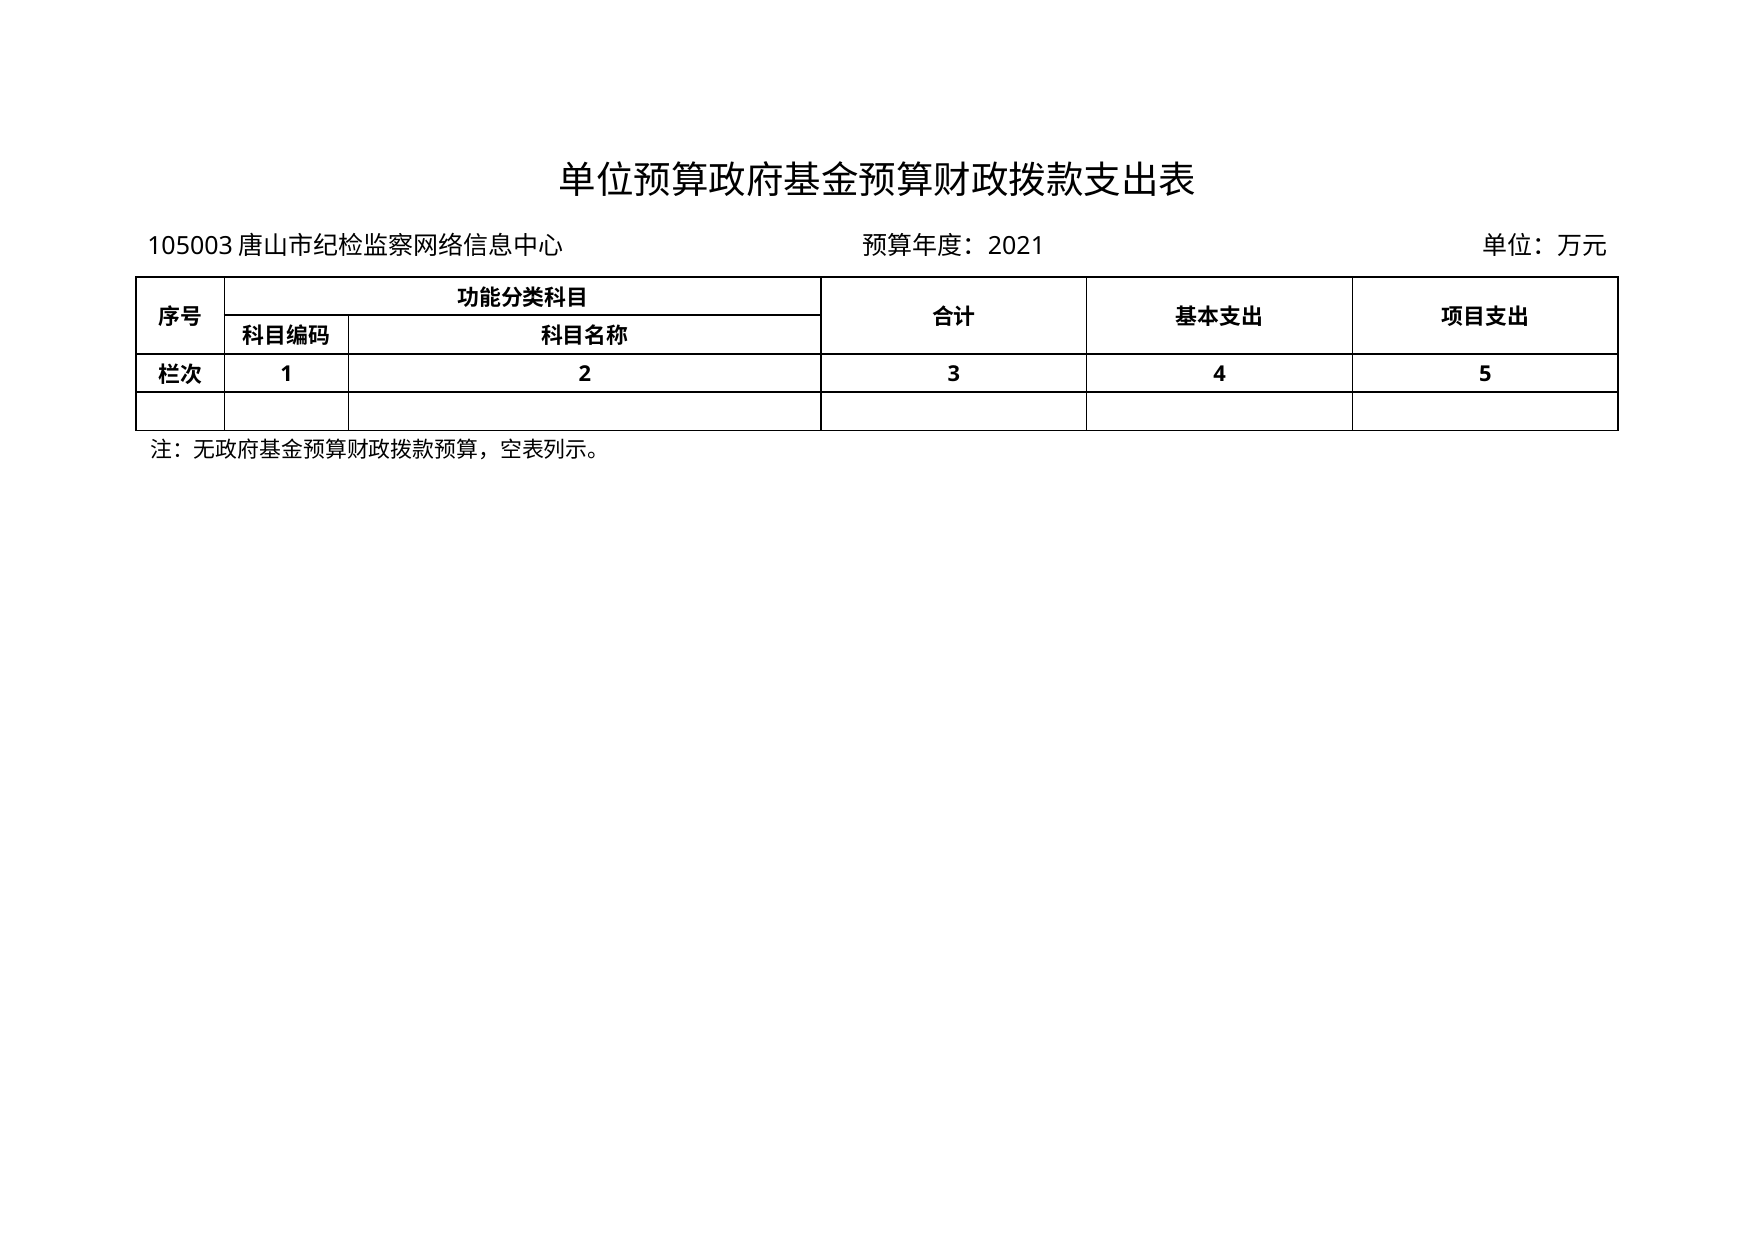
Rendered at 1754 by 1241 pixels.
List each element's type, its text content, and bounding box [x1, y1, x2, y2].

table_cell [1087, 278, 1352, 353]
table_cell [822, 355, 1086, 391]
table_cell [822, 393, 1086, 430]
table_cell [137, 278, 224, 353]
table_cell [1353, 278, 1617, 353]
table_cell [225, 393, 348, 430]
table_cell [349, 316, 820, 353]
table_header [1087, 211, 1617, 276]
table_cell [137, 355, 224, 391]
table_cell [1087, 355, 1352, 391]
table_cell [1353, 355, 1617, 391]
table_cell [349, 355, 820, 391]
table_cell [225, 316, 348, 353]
text 单位预算政府基金预算财政拨款支出表 [106, 144, 1648, 209]
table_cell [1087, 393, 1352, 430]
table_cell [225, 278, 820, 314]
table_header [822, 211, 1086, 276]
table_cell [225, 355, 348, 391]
text 注：无政府基金预算财政拨款预算，空表列示。 [106, 431, 1648, 464]
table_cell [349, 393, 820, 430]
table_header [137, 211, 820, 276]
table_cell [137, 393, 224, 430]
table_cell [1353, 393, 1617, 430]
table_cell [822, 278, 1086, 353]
